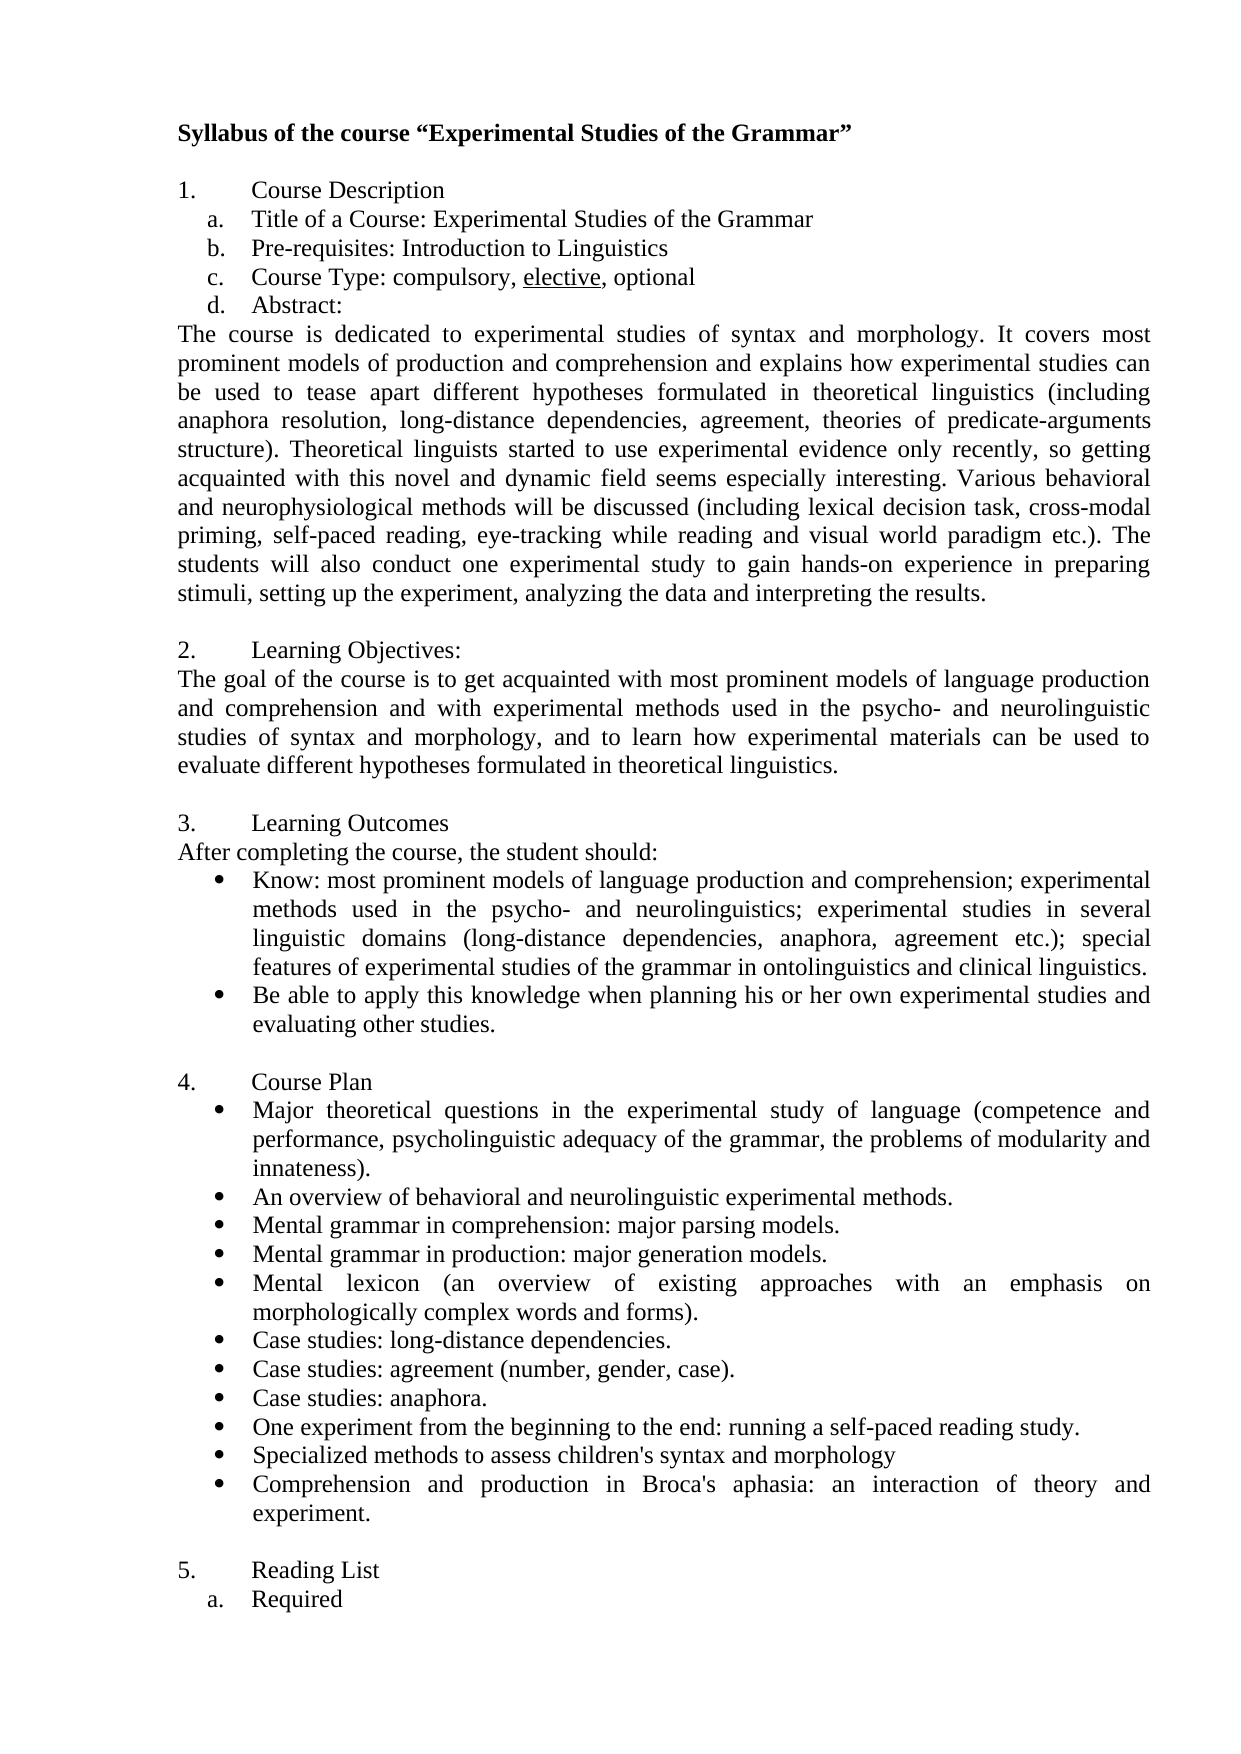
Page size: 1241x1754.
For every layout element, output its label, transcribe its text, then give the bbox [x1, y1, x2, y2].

list One experiment from the beginning to the end: running a self-paced reading study. [215, 1412, 1152, 1441]
list Reading List [177, 1556, 1152, 1584]
list Pre-requisites: Introduction to Linguistics [177, 233, 1152, 262]
list Case studies: long-distance dependencies. [215, 1326, 1152, 1354]
list Learning Outcomes [177, 808, 1152, 837]
list Know: most prominent models of language production and comprehension; experimental methods used in the psycho- and neurolinguistics; experimental studies in several linguistic domains (long-distance dependencies, anaphora, agreement etc.); special features of experimental studies of the grammar in ontolinguistics and clinical linguistics. [215, 866, 1152, 981]
list Mental lexicon (an overview of existing approaches with an emphasis on morphologically complex words and forms). [215, 1268, 1152, 1326]
list Mental grammar in production: major generation models. [215, 1239, 1152, 1268]
list An overview of behavioral and neurolinguistic experimental methods. [215, 1182, 1152, 1211]
list Title of a Course: Experimental Studies of the Grammar [177, 204, 1152, 233]
list Major theoretical questions in the experimental study of language (competence and performance, psycholinguistic adequacy of the grammar, the problems of modularity and innateness). [215, 1096, 1152, 1182]
list Case studies: agreement (number, gender, case). [215, 1354, 1152, 1383]
text After completing the course, the student should: [177, 837, 1152, 866]
list Required [177, 1584, 1152, 1613]
list Course Type: compulsory, elective, optional [177, 262, 1152, 291]
list Course Description [177, 176, 1152, 204]
text The course is dedicated to experimental studies of syntax and morphology. It covers most prominent models of production and comprehension and explains how experimental studies can be used to tease apart different hypotheses formulated in theoretical linguistics (including anaphora resolution, long-distance dependencies, agreement, theories of predicate-arguments structure). Theoretical linguists started to use experimental evidence only recently, so getting acquainted with this novel and dynamic field seems especially interesting. Various behavioral and neurophysiological methods will be discussed (including lexical decision task, cross-modal priming, self-paced reading, eye-tracking while reading and visual world paradigm etc.). The students will also conduct one experimental study to gain hands-on experience in preparing stimuli, setting up the experiment, analyzing the data and interpreting the results. [177, 319, 1152, 607]
text Syllabus of the course “Experimental Studies of the Grammar” [177, 118, 1152, 147]
list Specialized methods to assess children's syntax and morphology [215, 1441, 1152, 1469]
list Mental grammar in comprehension: major parsing models. [215, 1211, 1152, 1239]
list Learning Objectives: [177, 636, 1152, 664]
list Comprehension and production in Broca's aphasia: an interaction of theory and experiment. [215, 1469, 1152, 1527]
list Case studies: anaphora. [215, 1383, 1152, 1412]
text The goal of the course is to get acquainted with most prominent models of language production and comprehension and with experimental methods used in the psycho- and neurolinguistic studies of syntax and morphology, and to learn how experimental materials can be used to evaluate different hypotheses formulated in theoretical linguistics. [177, 664, 1152, 779]
list Be able to apply this knowledge when planning his or her own experimental studies and evaluating other studies. [215, 981, 1152, 1038]
list Abstract: [177, 291, 1152, 319]
list Course Plan [177, 1067, 1152, 1096]
